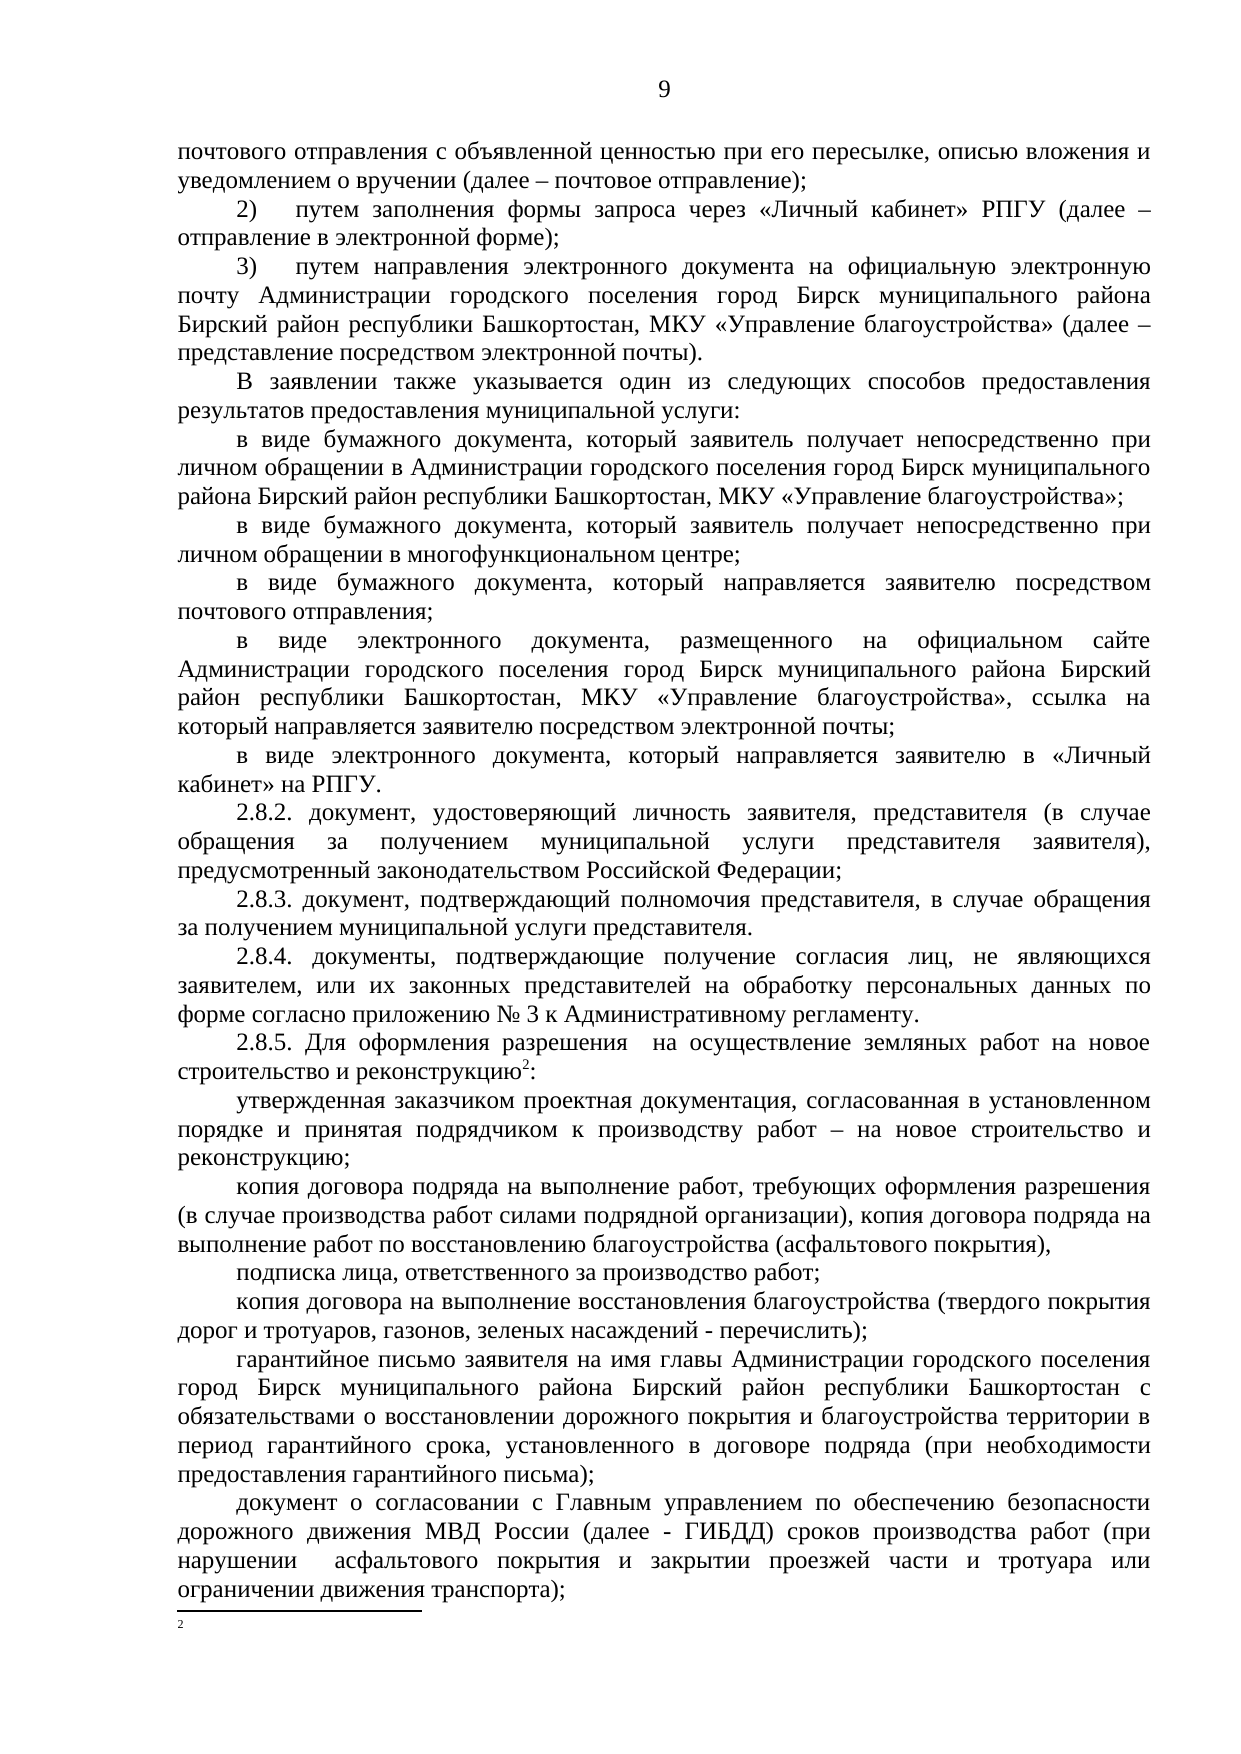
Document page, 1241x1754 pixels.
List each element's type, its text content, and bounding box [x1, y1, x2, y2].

list 2.8.2. документ, удостоверяющий личность заявителя, представителя (в случае обращения за получением муниципальной услуги представителя заявителя), предусмотренный законодательством Российской Федерации; [177, 797, 1152, 884]
text в виде бумажного документа, который направляется заявителю посредством почтового отправления; [177, 567, 1152, 625]
text копия договора подряда на выполнение работ, требующих оформления разрешения (в случае производства работ силами подрядной организации), копия договора подряда на выполнение работ по восстановлению благоустройства (асфальтового покрытия), [177, 1171, 1152, 1257]
text подписка лица, ответственного за производство работ; [177, 1257, 1152, 1286]
list в виде электронного документа, который направляется заявителю в «Личный кабинет» на РПГУ. [177, 740, 1152, 797]
text В заявлении также указывается один из следующих способов предоставления результатов предоставления муниципальной услуги: [177, 366, 1152, 424]
text копия договора на выполнение восстановления благоустройства (твердого покрытия дорог и тротуаров, газонов, зеленых насаждений - перечислить); [177, 1286, 1152, 1344]
text в виде бумажного документа, который заявитель получает непосредственно при личном обращении в многофункциональном центре; [177, 510, 1152, 567]
text 2.8.3. документ, подтверждающий полномочия представителя, в случае обращения за получением муниципальной услуги представителя. [177, 884, 1152, 941]
list путем направления электронного документа на официальную электронную почту Администрации городского поселения город Бирск муниципального района Бирский район республики Башкортостан, МКУ «Управление благоустройства» (далее – представление посредством электронной почты). [177, 251, 1152, 366]
text документ о согласовании с Главным управлением по обеспечению безопасности дорожного движения МВД России (далее - ГИБДД) сроков производства работ (при нарушении асфальтового покрытия и закрытии проезжей части и тротуара или ограничении движения транспорта); [177, 1487, 1152, 1602]
text в виде электронного документа, размещенного на официальном сайте Администрации городского поселения город Бирск муниципального района Бирский район республики Башкортостан, МКУ «Управление благоустройства», ссылка на который направляется заявителю посредством электронной почты; [177, 625, 1152, 740]
list путем заполнения формы запроса через «Личный кабинет» РПГУ (далее – отправление в электронной форме); [177, 194, 1152, 251]
text 2.8.5. Для оформления разрешения на осуществление земляных работ на новое строительство и реконструкцию: [177, 1027, 1152, 1085]
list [177, 136, 1152, 194]
text 2.8.4. документы, подтверждающие получение согласия лиц, не являющихся заявителем, или их законных представителей на обработку персональных данных по форме согласно приложению № 3 к Административному регламенту. [177, 941, 1152, 1027]
text в виде бумажного документа, который заявитель получает непосредственно при личном обращении в Администрации городского поселения город Бирск муниципального района Бирский район республики Башкортостан, МКУ «Управление благоустройства»; [177, 424, 1152, 510]
text гарантийное письмо заявителя на имя главы Администрации городского поселения город Бирск муниципального района Бирский район республики Башкортостан с обязательствами о восстановлении дорожного покрытия и благоустройства территории в период гарантийного срока, установленного в договоре подряда (при необходимости предоставления гарантийного письма); [177, 1344, 1152, 1487]
text утвержденная заказчиком проектная документация, согласованная в установленном порядке и принятая подрядчиком к производству работ – на новое строительство и реконструкцию; [177, 1085, 1152, 1171]
